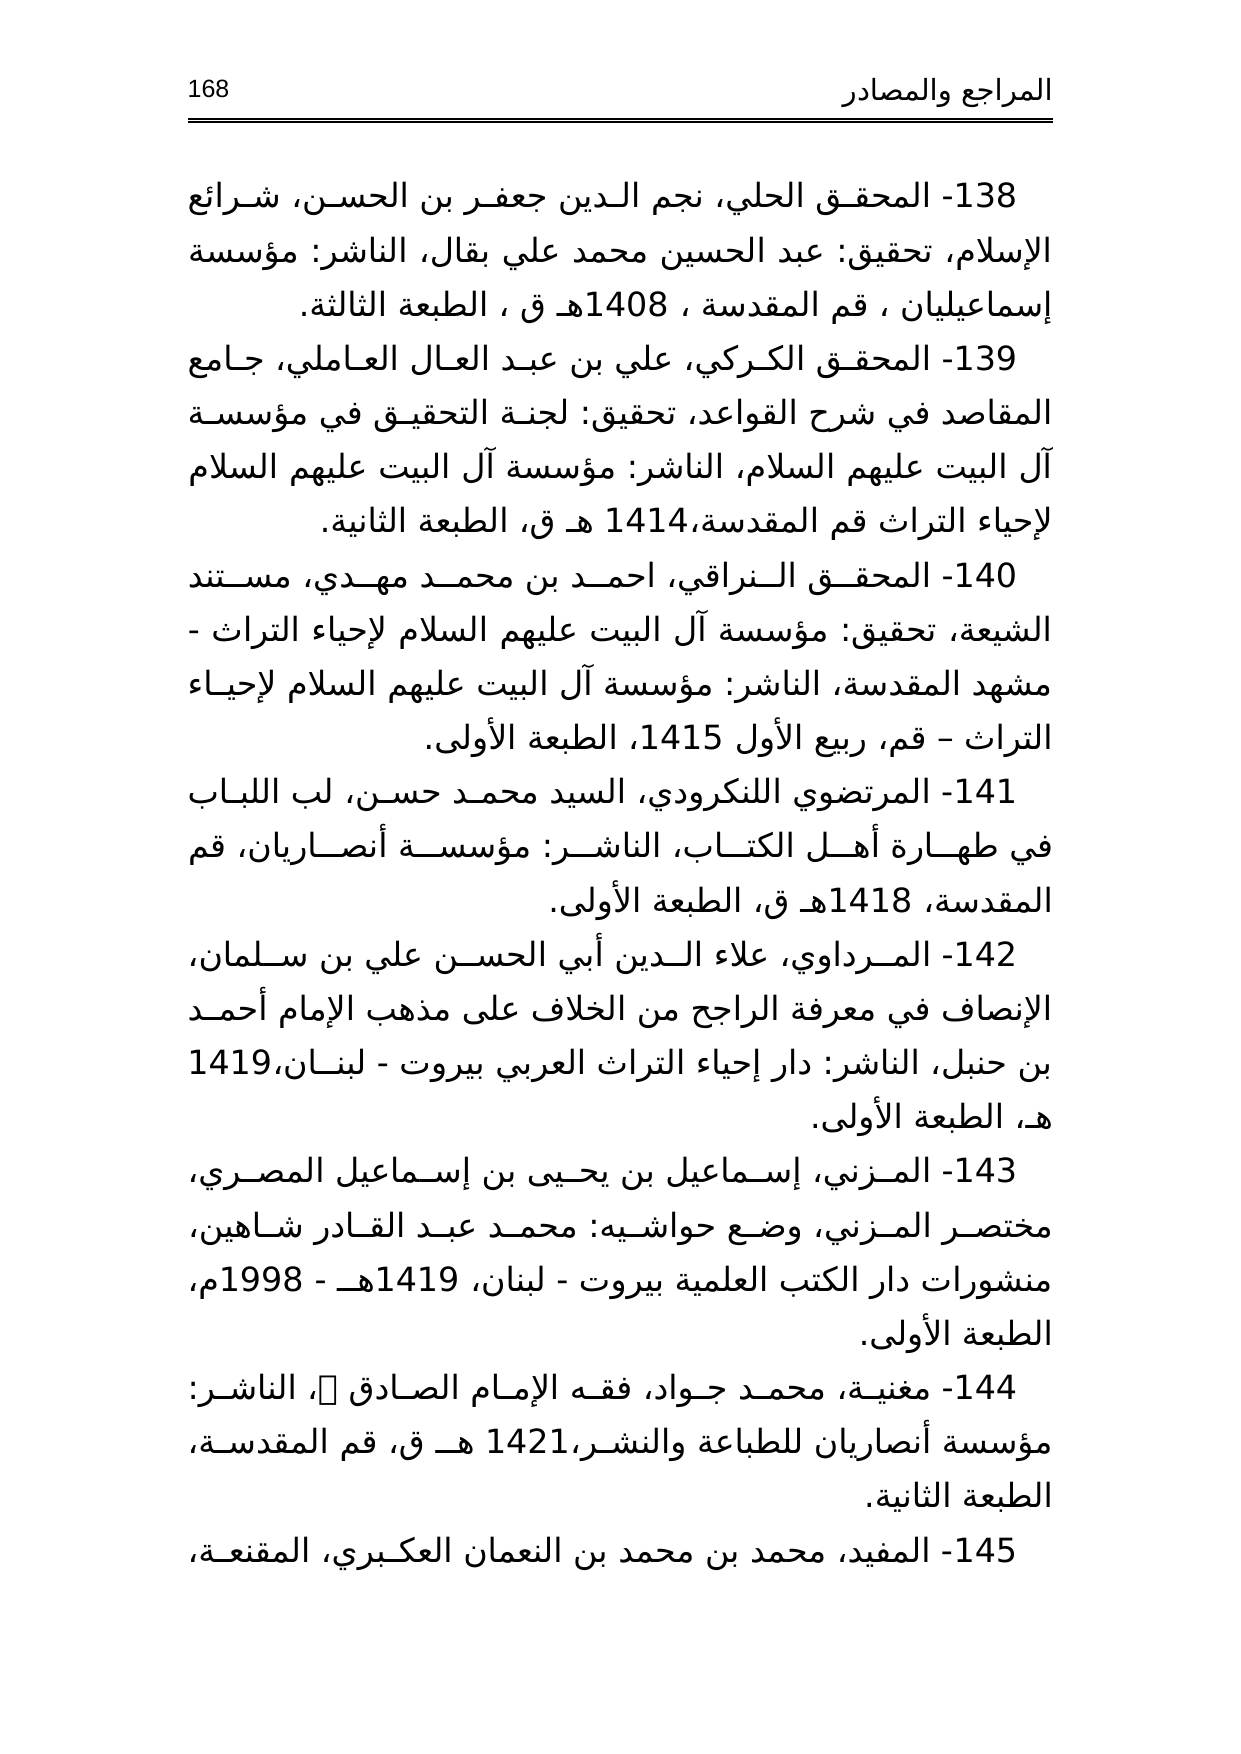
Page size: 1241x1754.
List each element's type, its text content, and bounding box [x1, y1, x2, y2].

text 144- مغنية، محمد جواد، فقه الإمام الصادق ، الناشر: مؤسسة أنصاريان للطباعة والنشر،1421 هـ ق، قم المقدسة، الطبعة الثانية. [187, 1356, 1053, 1519]
text 139- المحقق الكركي، علي بن عبد العال العاملي، جامع المقاصد في شرح القواعد، تحقيق: لجنة التحقيق في مؤسسة آل البيت عليهم السلام‏، الناشر: مؤسسة آل البيت عليهم السلام لإحياء التراث قم المقدسة،1414 هـ ق، الطبعة الثانية. [187, 327, 1053, 544]
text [187, 1519, 1053, 1573]
text 141- المرتضوي اللنكرودي، السيد محمد حسن، لب اللباب في طهارة أهل الكتاب، الناشر: مؤسسة أنصاريان، قم المقدسة، 1418هـ ق، الطبعة الأولى. [187, 760, 1053, 923]
text 140- المحقق النراقي، احمد بن محمد مهدي، مستند الشيعة، تحقيق: مؤسسة آل البيت عليهم السلام لإحياء التراث - مشهد المقدسة، الناشر: مؤسسة آل البيت عليهم السلام لإحياء التراث – قم، ربيع الأول 1415، الطبعة الأولى. [187, 544, 1053, 760]
text 138- المحقق الحلي، نجم الدين جعفر بن الحسن، شرائع الإسلام، تحقيق: عبد الحسين محمد علي بقال، الناشر: مؤسسة إسماعيليان ، قم المقدسة ، 1408هـ ق ، الطبعة الثالثة. [187, 164, 1053, 327]
text 143- المزني، إسماعيل بن يحيى بن إسماعيل المصري، مختصر المزني، وضع حواشيه: محمد عبد القادر شاهين، منشورات دار الكتب العلمية بيروت - لبنان، 1419هـ - 1998م، الطبعة الأولى. [187, 1139, 1053, 1356]
text 142- المرداوي، علاء الدين أبي الحسن علي بن سلمان، الإنصاف في معرفة الراجح من الخلاف على مذهب الإمام أحمد بن حنبل، الناشر: دار إحياء التراث العربي بيروت - لبنان،1419 هـ، الطبعة الأولى. [187, 923, 1053, 1139]
